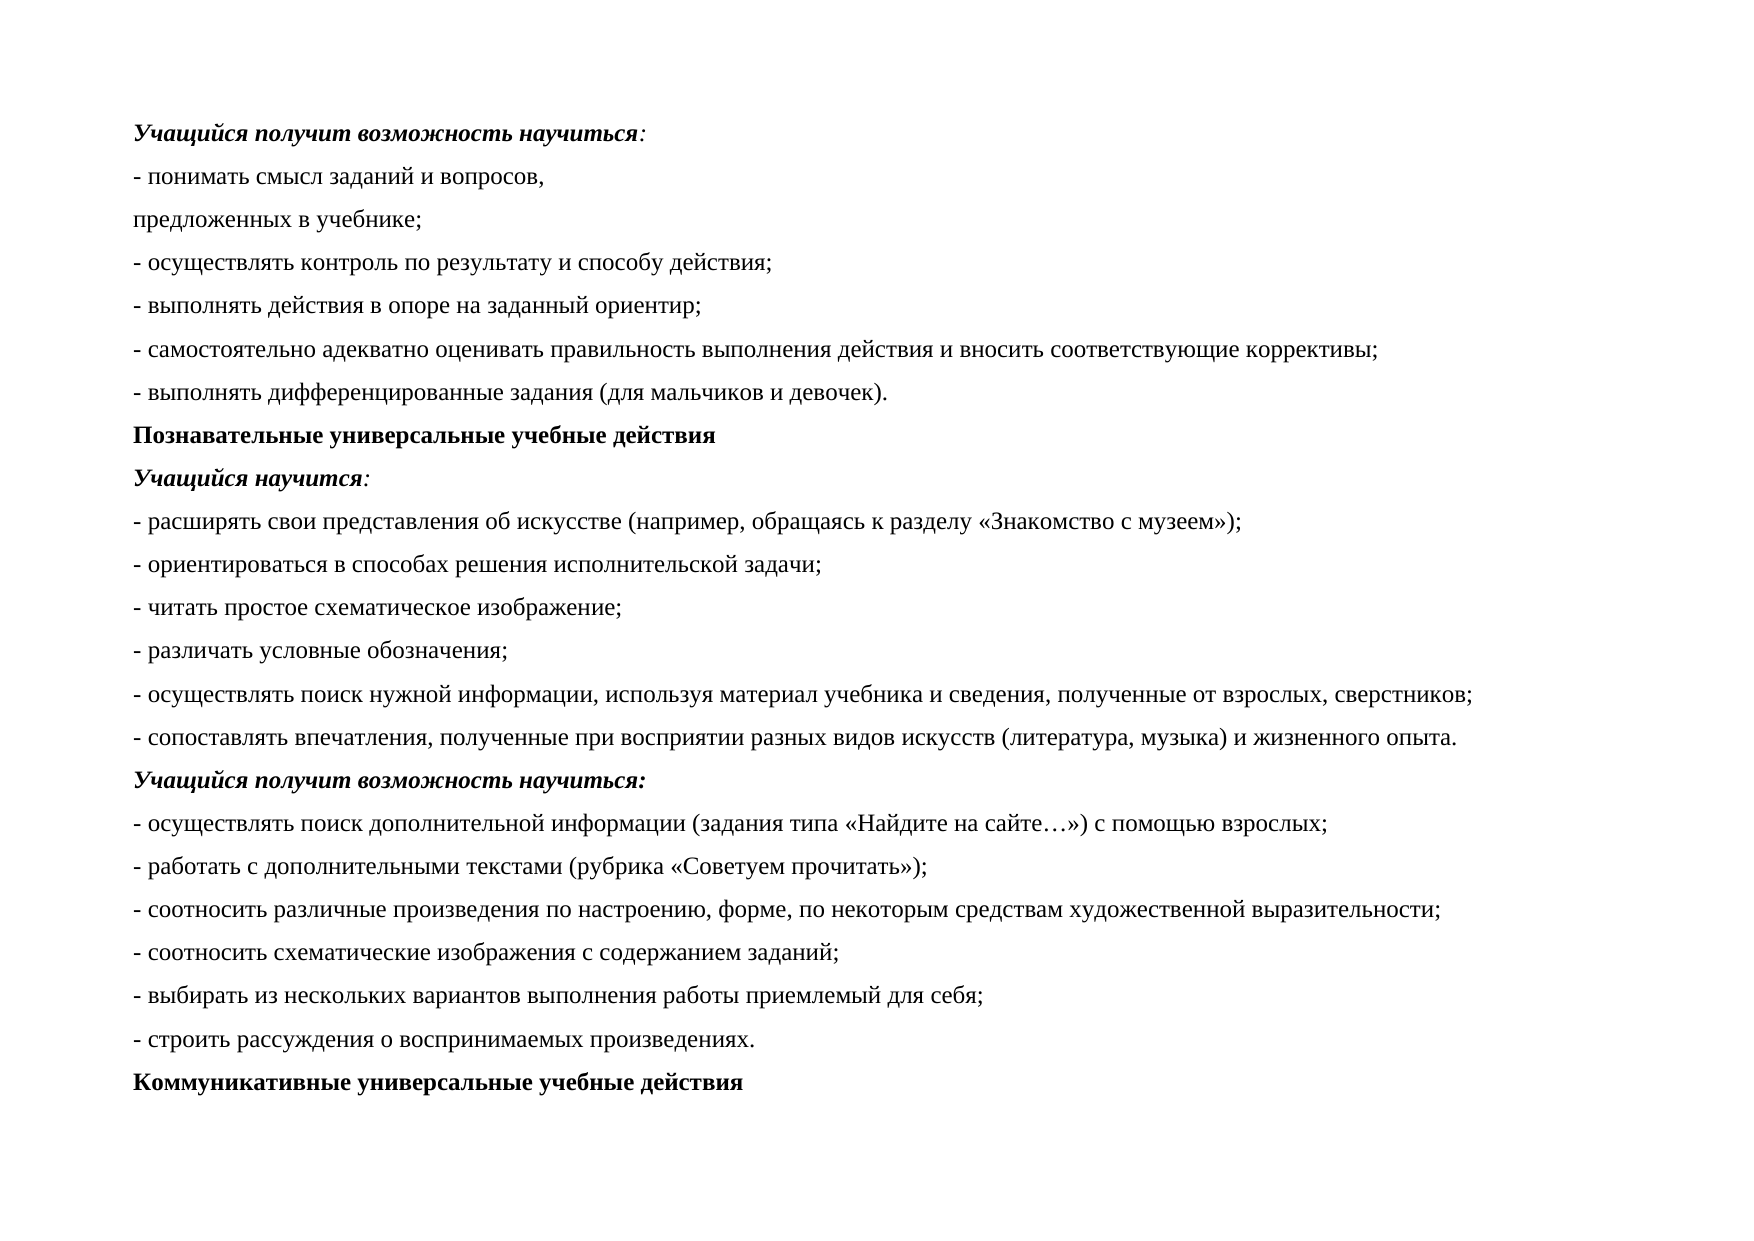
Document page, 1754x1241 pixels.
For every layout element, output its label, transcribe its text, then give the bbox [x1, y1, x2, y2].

list расширять свои представления об искусстве (например, обращаясь к разделу «Знакомство с музеем»); [118, 506, 1636, 535]
list соотносить различные произведения по настроению, форме, по некоторым средствам художественной выразительности; [118, 894, 1636, 923]
list различать условные обозначения; [118, 636, 1636, 664]
text - понимать смысл заданий и вопросов, [118, 161, 1636, 190]
list выбирать из нескольких вариантов выполнения работы приемлемый для себя; [118, 981, 1636, 1009]
text Познавательные универсальные учебные действия [118, 420, 1636, 449]
text Учащийся научится: [118, 463, 1636, 492]
list соотносить схематические изображения с содержанием заданий; [118, 937, 1636, 966]
list читать простое схематическое изображение; [118, 592, 1636, 621]
text - самостоятельно адекватно оценивать правильность выполнения действия и вносить соответствующие коррективы; [118, 334, 1636, 362]
list работать с дополнительными текстами (рубрика «Советуем прочитать»); [118, 851, 1636, 880]
text Коммуникативные универсальные учебные действия [118, 1067, 1636, 1096]
text - выполнять дифференцированные задания (для мальчиков и девочек). [118, 377, 1636, 406]
list строить рассуждения о воспринимаемых произведениях. [118, 1024, 1636, 1052]
list выполнять действия в опоре на заданный ориентир; [118, 291, 1636, 319]
text Учащийся получит возможность научиться: [118, 118, 1636, 147]
text Учащийся получит возможность научиться: [118, 765, 1636, 794]
list осуществлять контроль по результату и способу действия; [118, 247, 1636, 276]
text - осуществлять поиск дополнительной информации (задания типа «Найдите на сайте…») с помощью взрослых; [118, 808, 1636, 837]
list ориентироваться в способах решения исполнительской задачи; [118, 549, 1636, 578]
text - сопоставлять впечатления, полученные при восприятии разных видов искусств (литература, музыка) и жизненного опыта. [118, 722, 1636, 751]
text предложенных в учебнике; [118, 204, 1636, 233]
list осуществлять поиск нужной информации, используя материал учебника и сведения, полученные от взрослых, сверстников; [118, 679, 1636, 707]
